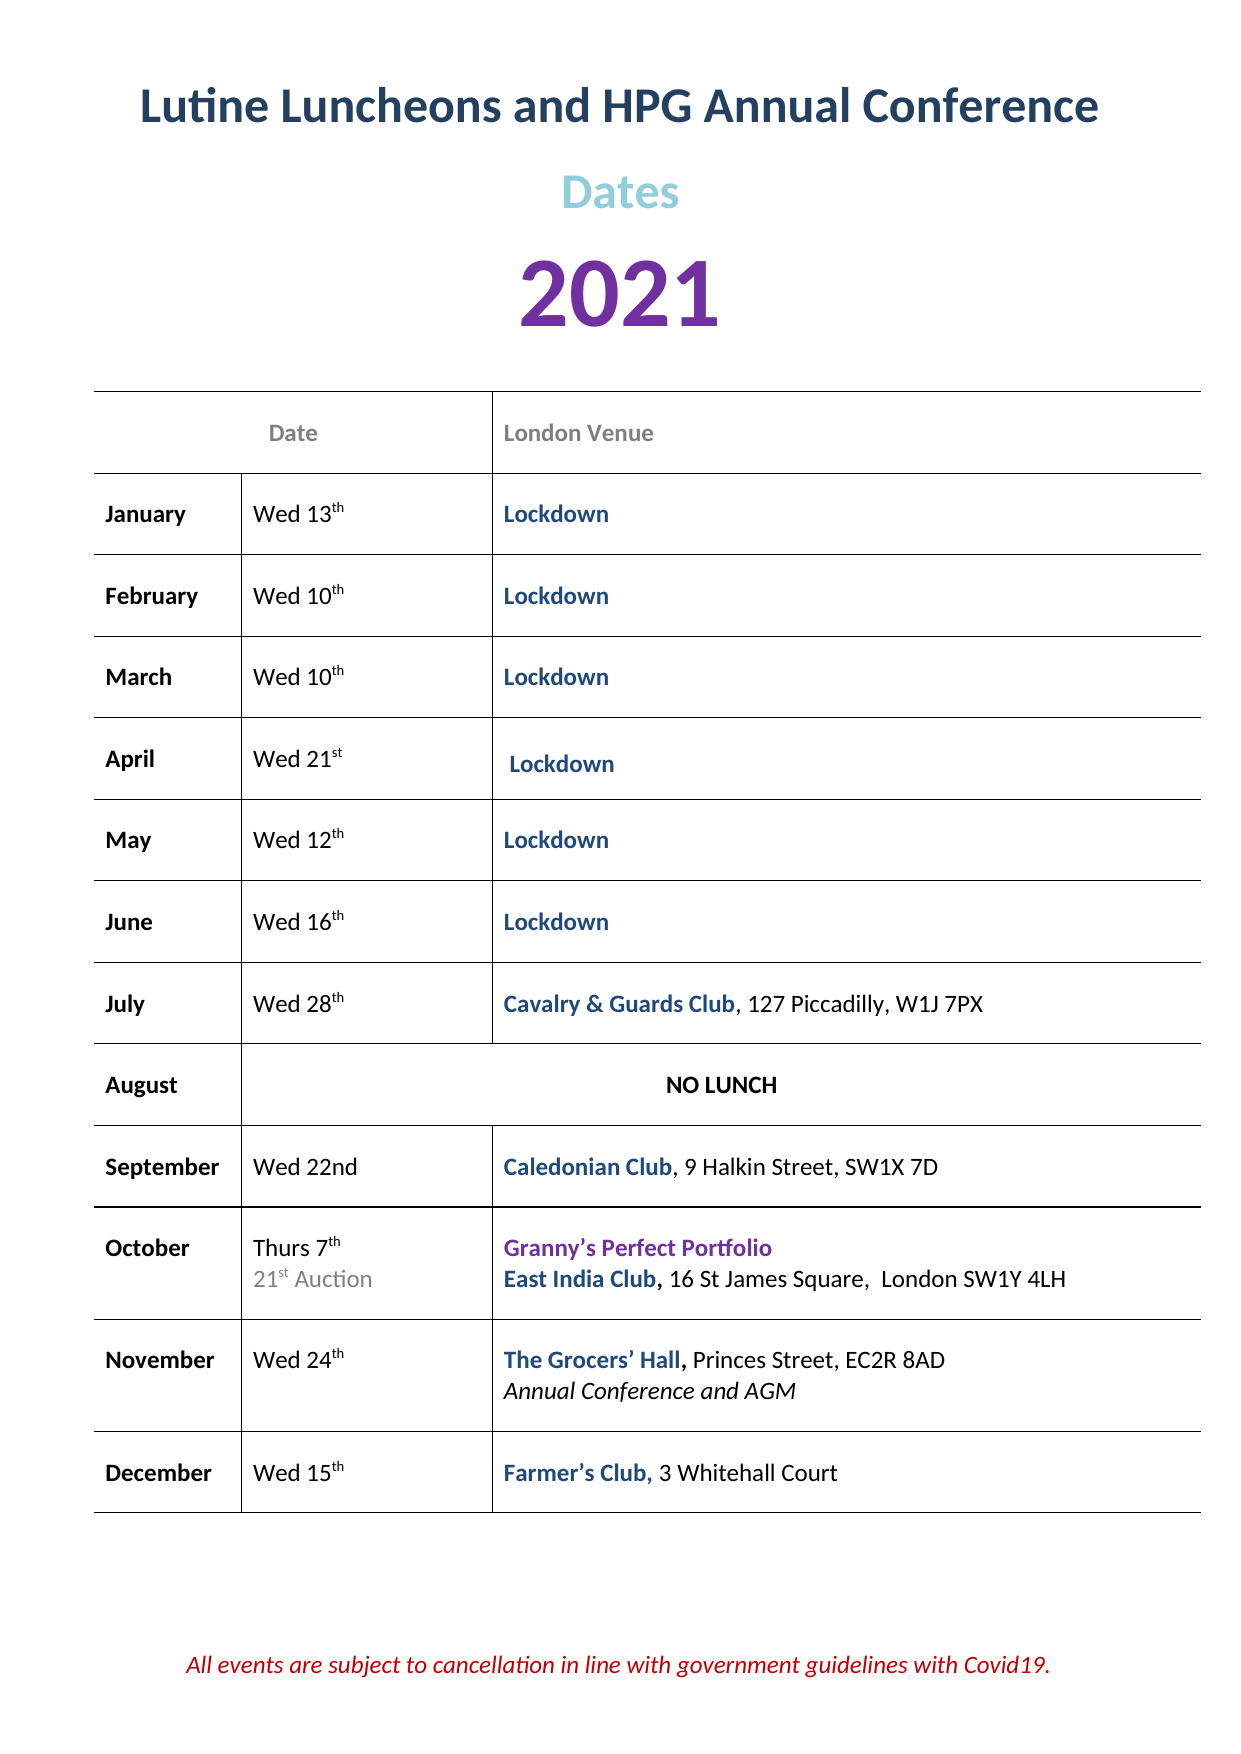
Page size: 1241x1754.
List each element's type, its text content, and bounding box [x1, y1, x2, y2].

table_cell March [94, 637, 241, 717]
table_cell Wed 22nd [242, 1126, 492, 1206]
table_cell April [94, 718, 241, 799]
table_cell Lockdown [493, 800, 1201, 880]
table_cell January [94, 474, 241, 554]
table_cell Lockdown [493, 718, 1201, 799]
table_cell Wed 15th [242, 1432, 492, 1512]
table_cell September [94, 1126, 241, 1206]
table_cell The Grocers’ Hall, Princes Street, EC2R 8AD Annual Conference and AGM [493, 1320, 1201, 1431]
table_cell Wed 10th [242, 555, 492, 636]
table_header Date [94, 392, 492, 472]
table_cell Wed 21st [242, 718, 492, 799]
table_cell Wed 24th [242, 1320, 492, 1431]
text Dates [112, 159, 1128, 221]
table_cell August [94, 1044, 241, 1125]
table_cell Lockdown [493, 474, 1201, 554]
table_cell Farmer’s Club, 3 Whitehall Court [493, 1432, 1201, 1512]
table_header London Venue [493, 392, 1201, 472]
table_cell November [94, 1320, 241, 1431]
table_cell Cavalry & Guards Club, 127 Piccadilly, W1J 7PX [493, 963, 1201, 1043]
table_cell Lockdown [493, 881, 1201, 962]
table_cell Lockdown [493, 555, 1201, 636]
text 2021 [112, 230, 1128, 352]
table_cell May [94, 800, 241, 880]
table_cell July [94, 963, 241, 1043]
table_cell Wed 12th [242, 800, 492, 880]
table_cell Wed 13th [242, 474, 492, 554]
table_cell Thurs 7th 21st Auction [242, 1208, 492, 1318]
table_cell Wed 28th [242, 963, 492, 1043]
table_cell June [94, 881, 241, 962]
table_cell NO LUNCH [242, 1044, 1201, 1125]
table_cell Lockdown [493, 637, 1201, 717]
table_cell February [94, 555, 241, 636]
table_cell October [94, 1208, 241, 1318]
table_cell Wed 16th [242, 881, 492, 962]
table_cell December [94, 1432, 241, 1512]
table_cell Wed 10th [242, 637, 492, 717]
table_cell Granny’s Perfect Portfolio East India Club, 16 St James Square, London SW1Y 4LH [493, 1208, 1201, 1318]
table_cell Caledonian Club, 9 Halkin Street, SW1X 7D [493, 1126, 1201, 1206]
